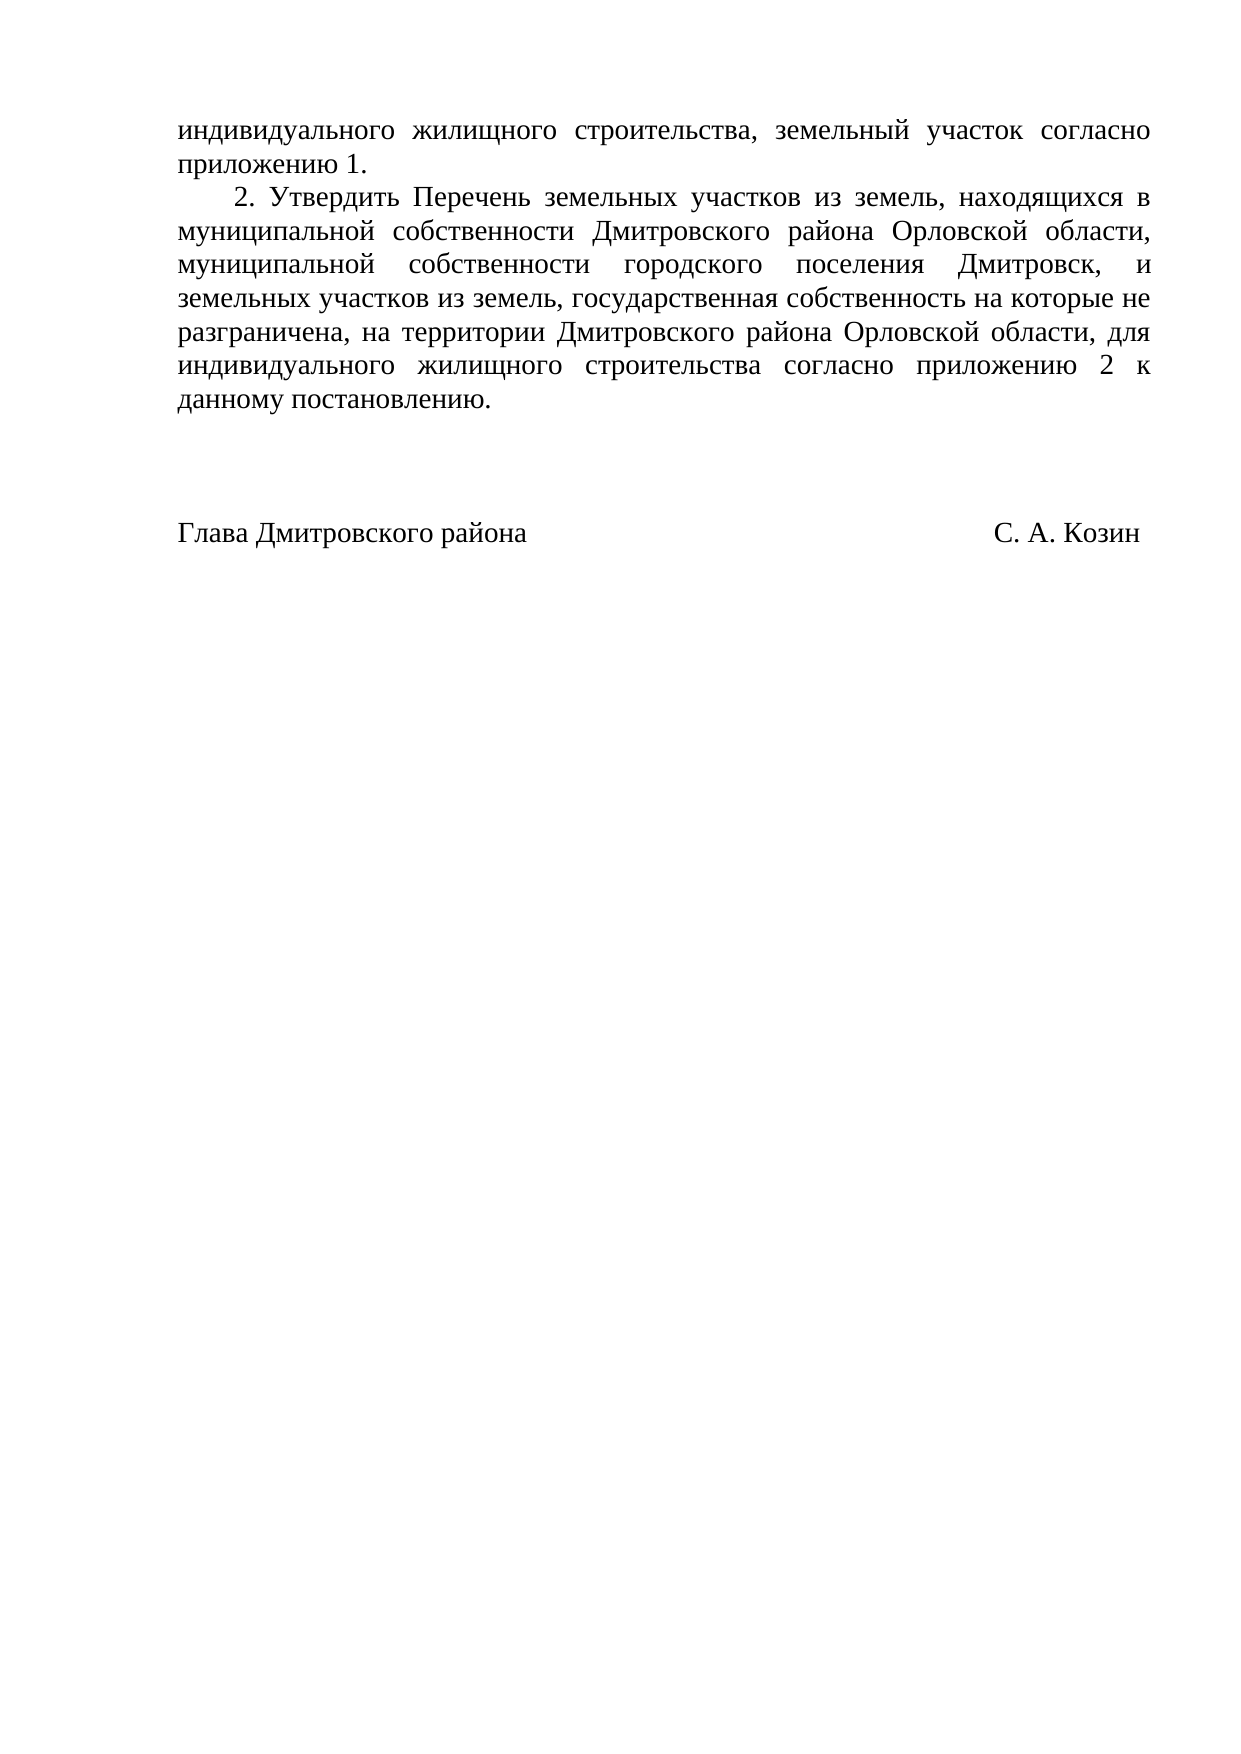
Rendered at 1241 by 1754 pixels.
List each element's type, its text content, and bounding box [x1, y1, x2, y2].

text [177, 112, 1152, 179]
text Глава Дмитровского района С. А. Козин [177, 515, 1152, 548]
text 2. Утвердить Перечень земельных участков из земель, находящихся в муниципальной собственности Дмитровского района Орловской области, муниципальной собственности городского поселения Дмитровск, и земельных участков из земель, государственная собственность на которые не разграничена, на территории Дмитровского района Орловской области, для индивидуального жилищного строительства согласно приложению 2 к данному постановлению. [177, 179, 1152, 414]
